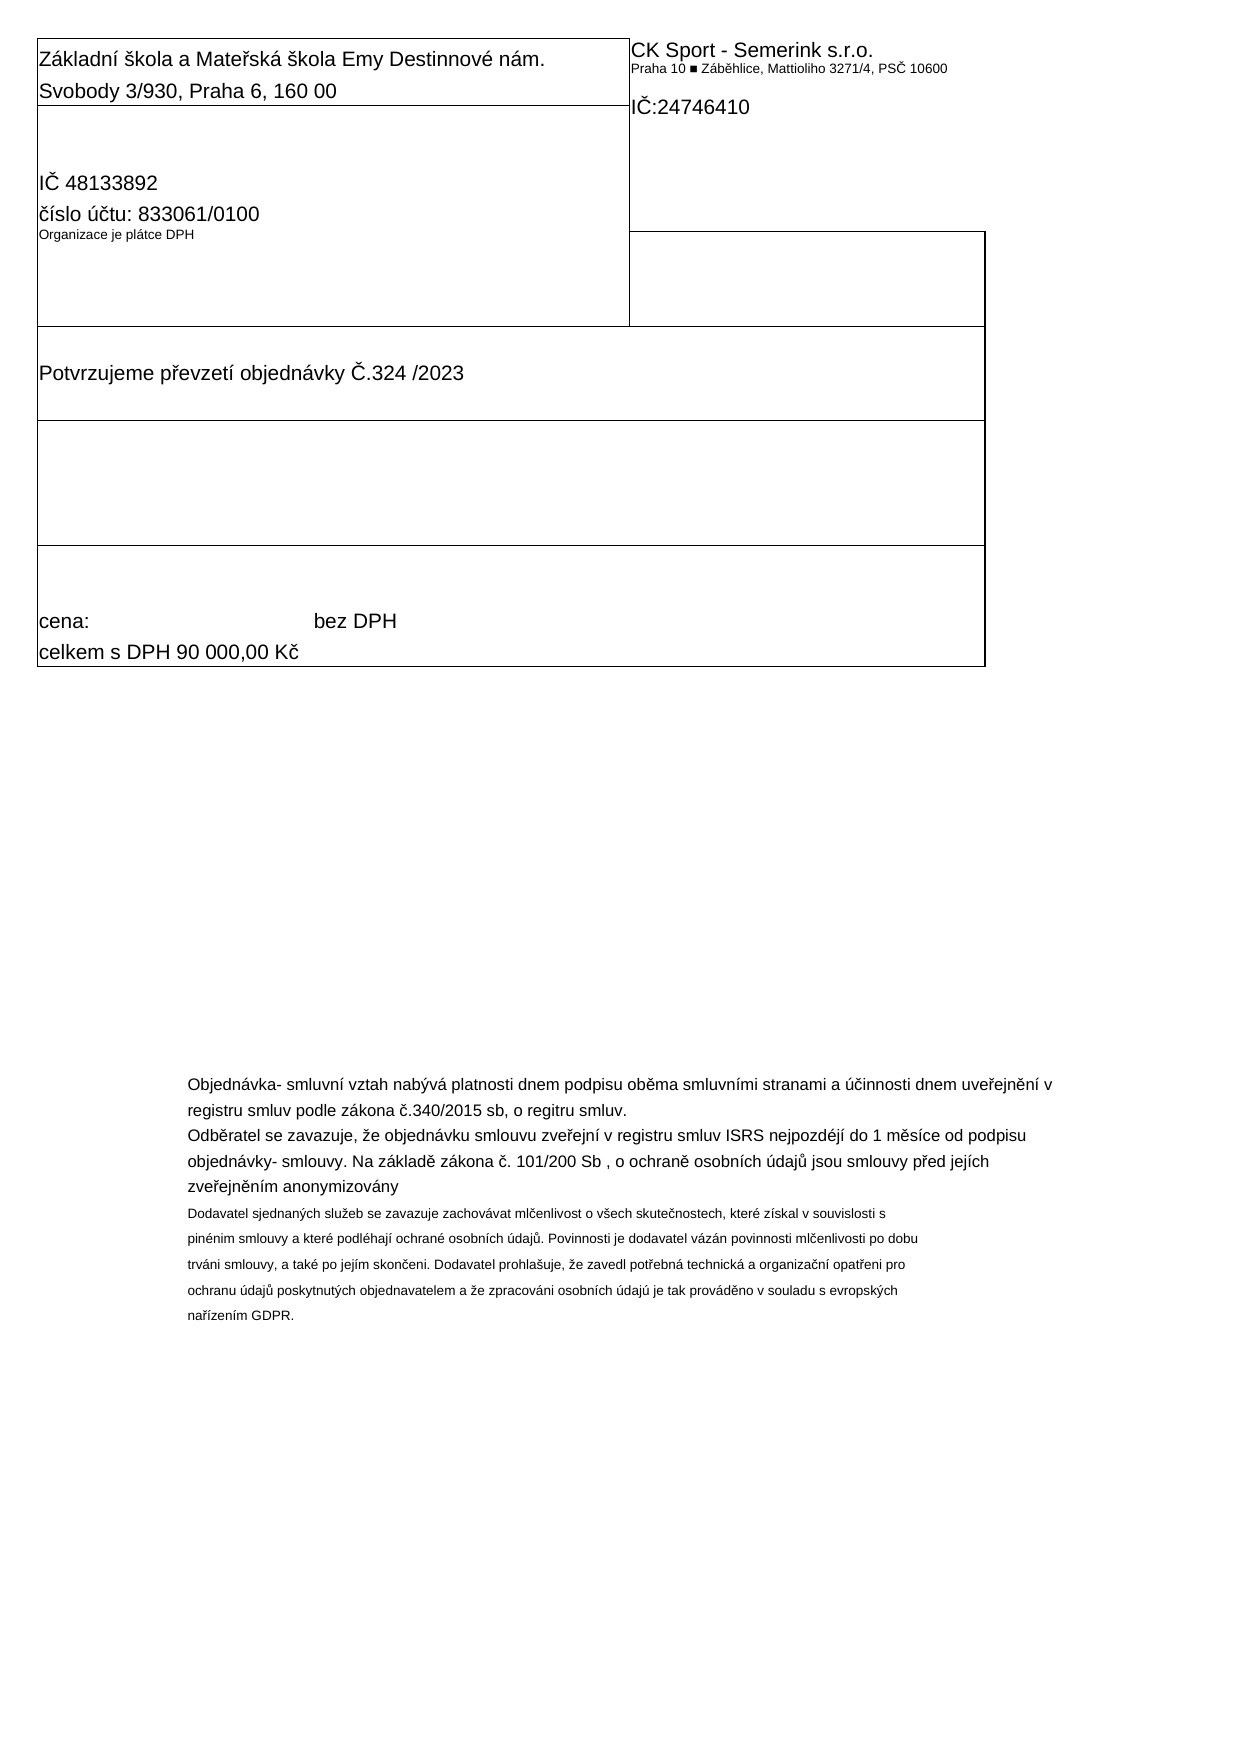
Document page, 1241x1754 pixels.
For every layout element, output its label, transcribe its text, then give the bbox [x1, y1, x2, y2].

table_header CK Sport - Semerink s.r.o. Praha 10 ■ Záběhlice, Mattioliho 3271/4, PSČ 10600 IČ:24746410 [630, 38, 985, 231]
table_cell [38, 421, 984, 544]
text Odběratel se zavazuje, že objednávku smlouvu zveřejní v registru smluv ISRS nejpozdéjí do 1 měsíce od podpisu objednávky- smlouvy. Na základě zákona č. 101/200 Sb , o ochraně osobních údajů jsou smlouvy před jejích zveřejněním anonymizovány [187, 1121, 1075, 1198]
text Dodavatel sjednaných služeb se zavazuje zachovávat mlčenlivost o všech skutečnostech, které získal v souvislosti s pinénim smlouvy a které podléhají ochrané osobních údajů. Povinnosti je dodavatel vázán povinnosti mlčenlivosti po dobu trváni smlouvy, a také po jejím skončeni. Dodavatel prohlašuje, že zavedl potřebná technická a organizační opatřeni pro ochranu údajů poskytnutých objednavatelem a že zpracováni osobních údajú je tak prováděno v souladu s evropských nařízením GDPR. [187, 1198, 925, 1326]
table_header Základní škola a Mateřská škola Emy Destinnové nám. Svobody 3/930, Praha 6, 160 00 [38, 39, 629, 104]
table_cell [630, 232, 984, 326]
table_cell cena: bez DPH celkem s DPH 90 000,00 Kč [38, 546, 984, 666]
text Objednávka- smluvní vztah nabývá platnosti dnem podpisu oběma smluvními stranami a účinnosti dnem uveřejnění v registru smluv podle zákona č.340/2015 sb, o regitru smluv. [187, 1070, 1075, 1121]
table_cell IČ 48133892 číslo účtu: 833061/0100 Organizace je plátce DPH [38, 106, 629, 326]
table_cell Potvrzujeme převzetí objednávky Č.324 /2023 [38, 327, 984, 419]
